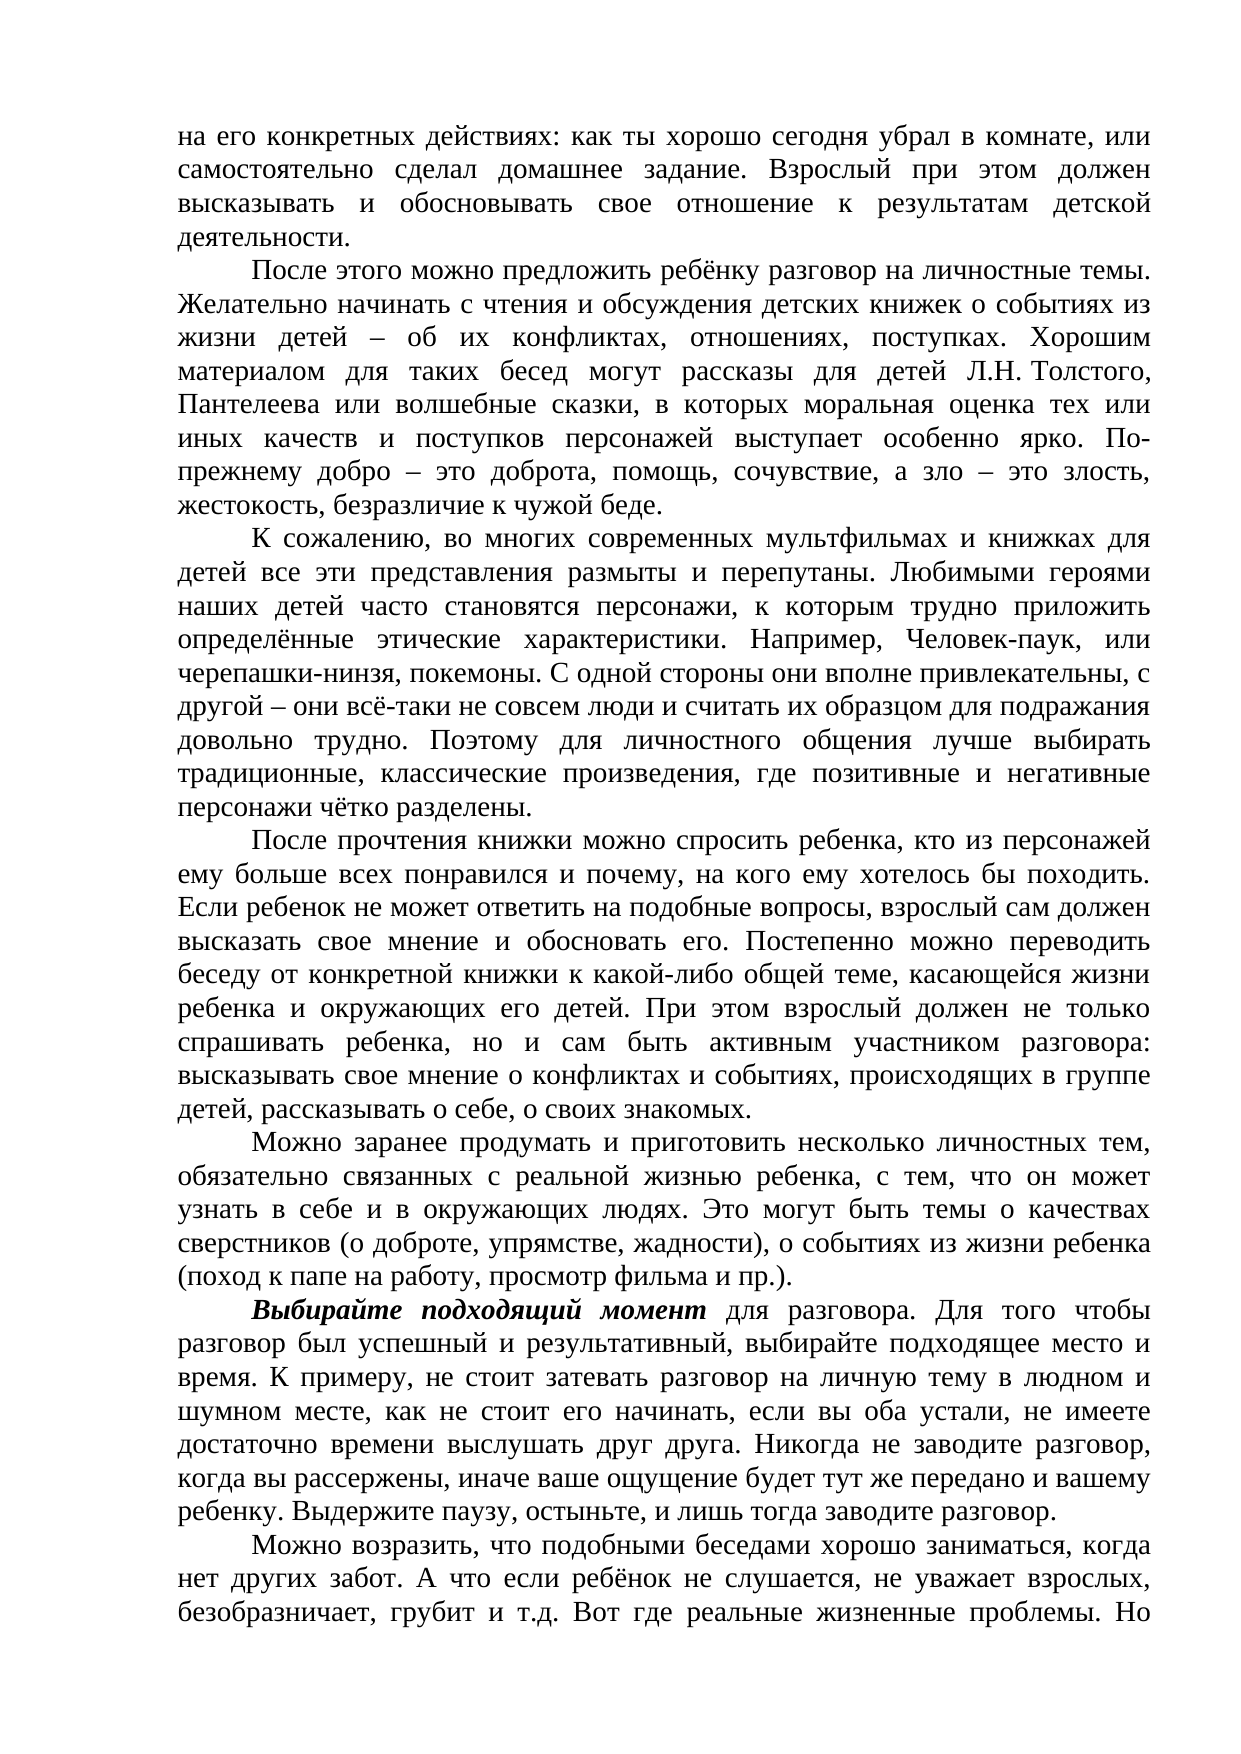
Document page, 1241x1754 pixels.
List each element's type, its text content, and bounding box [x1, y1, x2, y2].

text Выбирайте подходящий момент для разговора. Для того чтобы разговор был успешный и результативный, выбирайте подходящее место и время. К примеру, не стоит затевать разговор на личную тему в людном и шумном месте, как не стоит его начинать, если вы оба устали, не имеете достаточно времени выслушать друг друга. Никогда не заводите разговор, когда вы рассержены, иначе ваше ощущение будет тут же передано и вашему ребенку. Выдержите паузу, остыньте, и лишь тогда заводите разговор. [177, 1292, 1152, 1527]
text После этого можно предложить ребёнку разговор на личностные темы. Желательно начинать с чтения и обсуждения детских книжек о событиях из жизни детей – об их конфликтах, отношениях, поступках. Хорошим материалом для таких бесед могут рассказы для детей Л.Н. Толстого, Пантелеева или волшебные сказки, в которых моральная оценка тех или иных качеств и поступков персонажей выступает особенно ярко. По-прежнему добро – это доброта, помощь, сочувствие, а зло – это злость, жестокость, безразличие к чужой беде. [177, 252, 1152, 521]
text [177, 118, 1152, 252]
text К сожалению, во многих современных мультфильмах и книжках для детей все эти представления размыты и перепутаны. Любимыми героями наших детей часто становятся персонажи, к которым трудно приложить определённые этические характеристики. Например, Человек-паук, или черепашки-нинзя, покемоны. С одной стороны они вполне привлекательны, с другой – они всё-таки не совсем люди и считать их образцом для подражания довольно трудно. Поэтому для личностного общения лучше выбирать традиционные, классические произведения, где позитивные и негативные персонажи чётко разделены. [177, 521, 1152, 822]
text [177, 1527, 1152, 1627]
text Можно заранее продумать и приготовить несколько личностных тем, обязательно связанных с реальной жизнью ребенка, с тем, что он может узнать в себе и в окружающих людях. Это могут быть темы о качествах сверстников (о доброте, упрямстве, жадности), о событиях из жизни ребенка (поход к папе на работу, просмотр фильма и пр.). [177, 1124, 1152, 1292]
text После прочтения книжки можно спросить ребенка, кто из персонажей ему больше всех понравился и почему, на кого ему хотелось бы походить. Если ребенок не может ответить на подобные вопросы, взрослый сам должен высказать свое мнение и обосновать его. Постепенно можно переводить беседу от конкретной книжки к какой-либо общей теме, касающейся жизни ребенка и окружающих его детей. При этом взрослый должен не только спрашивать ребенка, но и сам быть активным участником разговора: высказывать свое мнение о конфликтах и событиях, происходящих в группе детей, рассказывать о себе, о своих знакомых. [177, 822, 1152, 1124]
